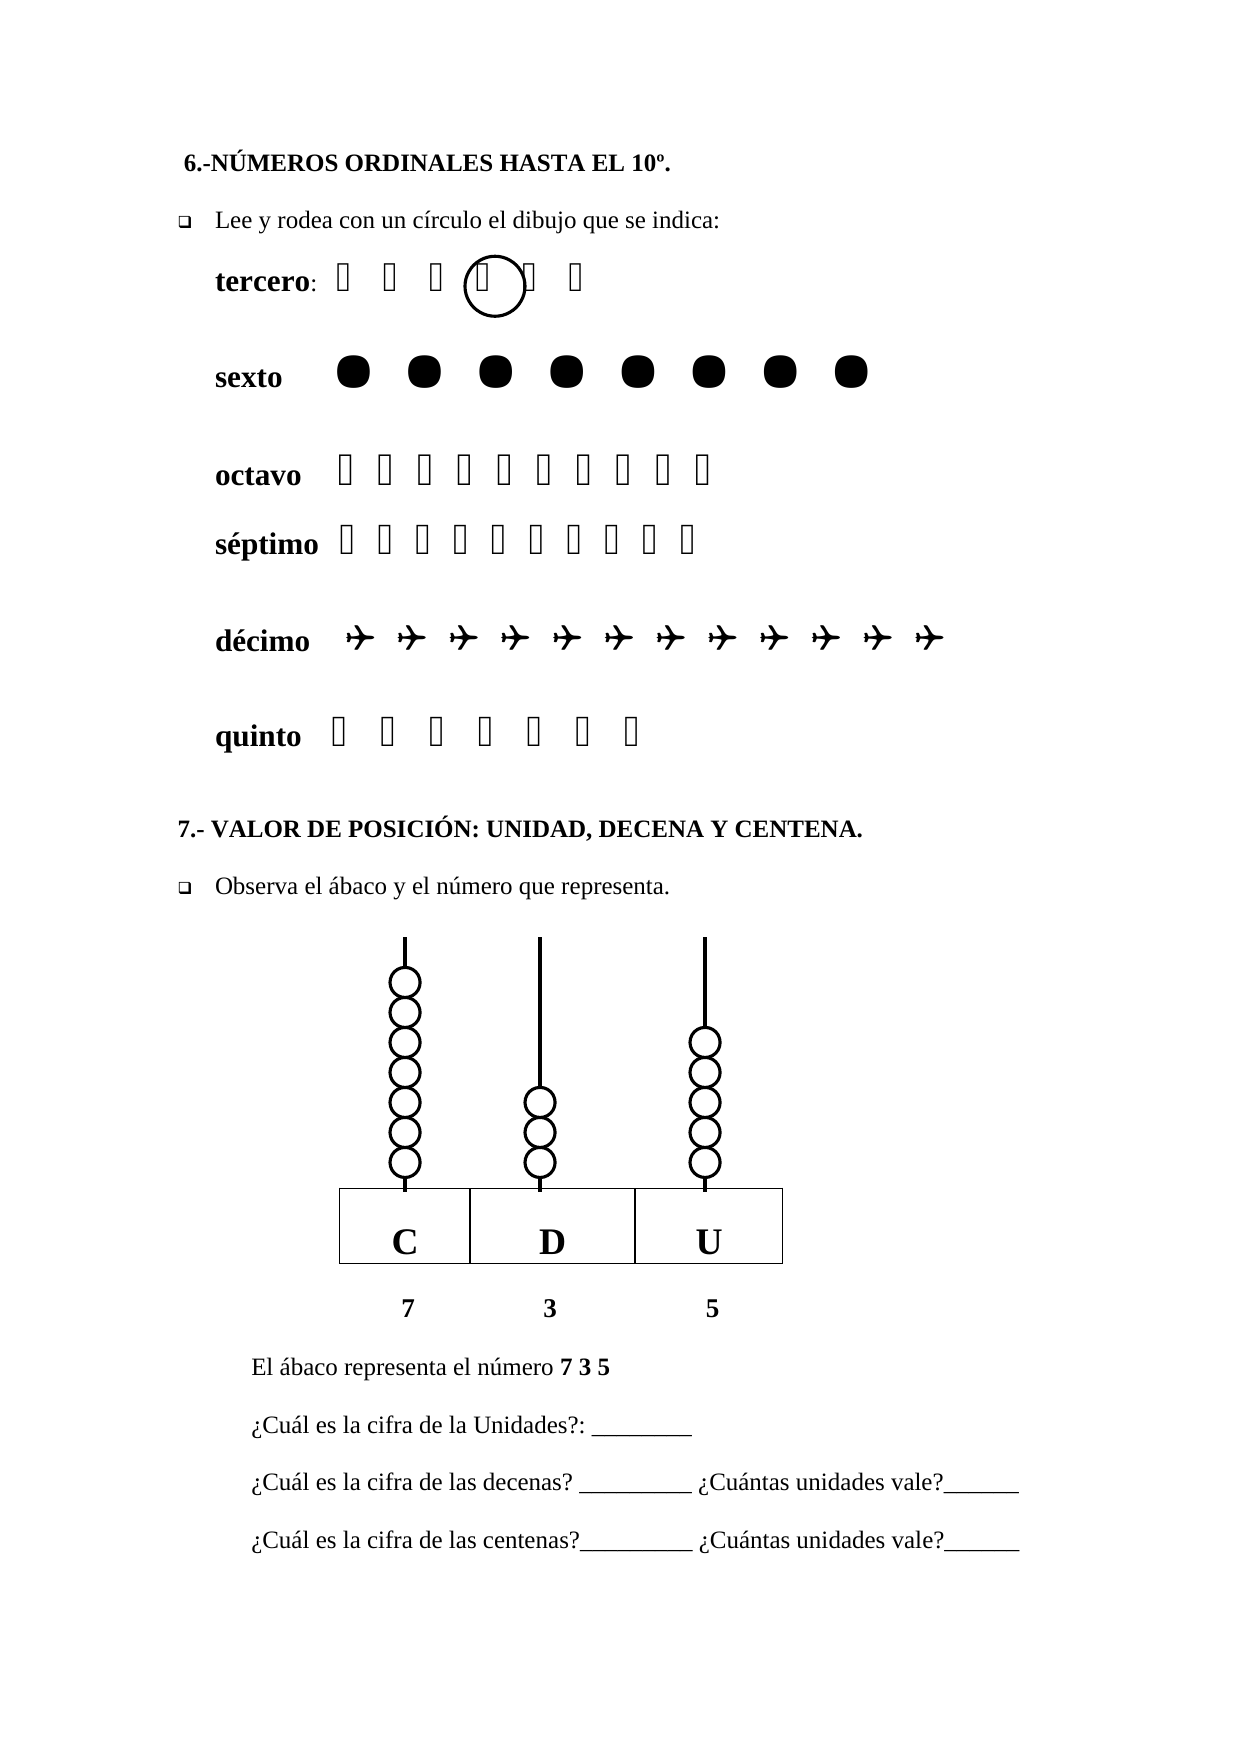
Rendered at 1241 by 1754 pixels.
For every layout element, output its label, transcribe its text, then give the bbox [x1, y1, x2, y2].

table_header U [636, 1189, 782, 1263]
text 6.-NÚMEROS ORDINALES HASTA EL 10º. [177, 148, 1063, 176]
table_header C [340, 1189, 469, 1263]
text séptimo [215, 524, 1063, 564]
table_header D [471, 1189, 634, 1263]
text octavo [215, 454, 1063, 496]
list Observa el ábaco y el número que representa. [177, 871, 1063, 900]
text sexto [177, 358, 1063, 397]
list Lee y rodea con un círculo el dibujo que se indica: [177, 205, 1063, 234]
text décimo [215, 622, 1063, 659]
text quinto [215, 716, 1063, 756]
text 7 3 5 [251, 1293, 1063, 1324]
text 7.- VALOR DE POSICIÓN: UNIDAD, DECENA Y CENTENA. [177, 814, 1063, 842]
text ¿Cuál es la cifra de las decenas? _________ ¿Cuántas unidades vale?______ [251, 1467, 1063, 1496]
text El ábaco representa el número 7 3 5 [251, 1352, 1063, 1381]
text tercero: [215, 263, 1063, 301]
text ¿Cuál es la cifra de las centenas?_________ ¿Cuántas unidades vale?______ [251, 1525, 1063, 1554]
text ¿Cuál es la cifra de la Unidades?: ________ [251, 1410, 1063, 1439]
